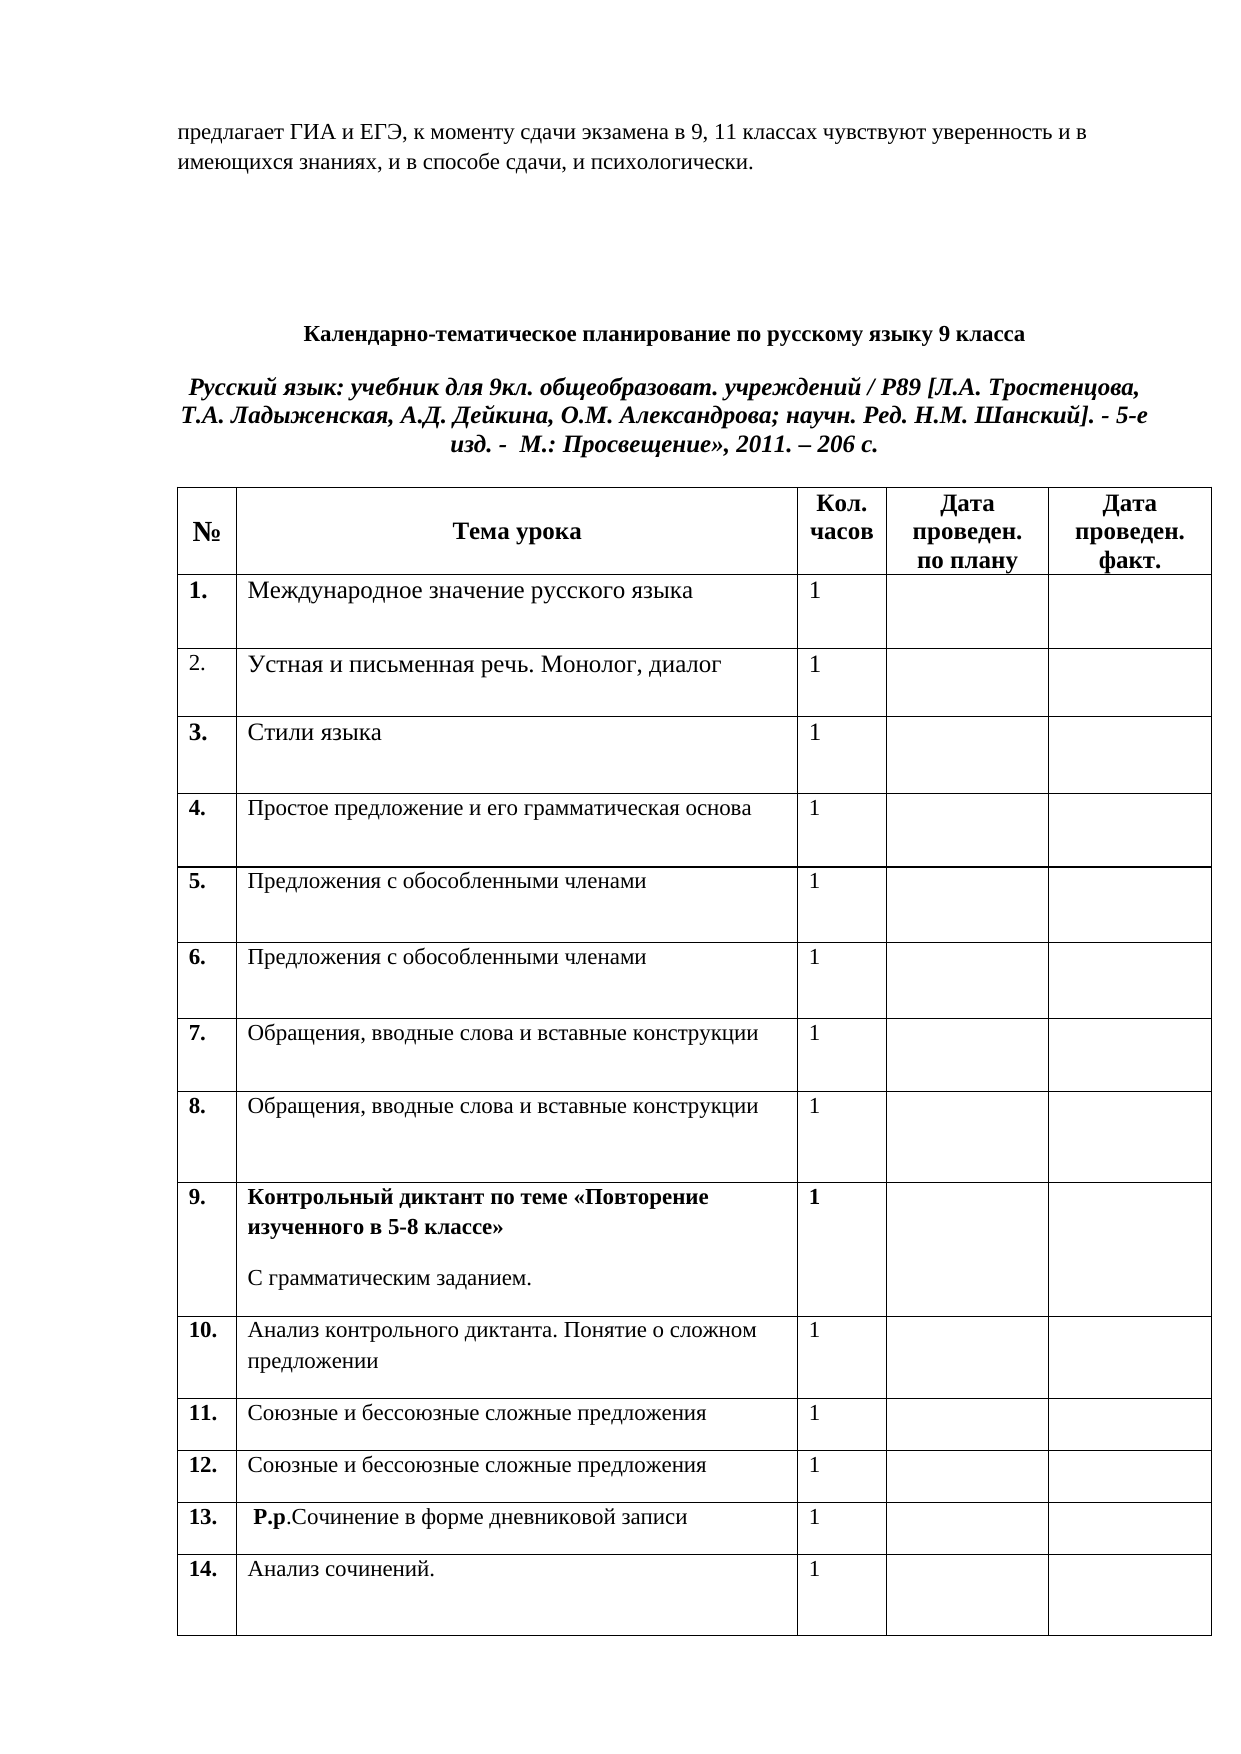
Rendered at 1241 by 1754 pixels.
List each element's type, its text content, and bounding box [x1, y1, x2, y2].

table_cell Простое предложение и его грамматическая основа [237, 794, 797, 866]
table_cell 1 [798, 575, 886, 648]
table_cell 1 [798, 1317, 886, 1398]
table_cell Предложения с обособленными членами [237, 868, 797, 942]
table_cell [1049, 717, 1211, 793]
table_cell Предложения с обособленными членами [237, 943, 797, 1018]
table_header Тема урока [237, 488, 797, 574]
table_cell Обращения, вводные слова и вставные конструкции [237, 1019, 797, 1091]
table_cell 12. [178, 1451, 236, 1502]
table_cell [1049, 575, 1211, 648]
table_header Кол. часов [798, 488, 886, 574]
table_cell [1049, 1399, 1211, 1450]
table_cell [1049, 649, 1211, 716]
table_cell 14. [178, 1555, 236, 1635]
table_cell [887, 1503, 1048, 1554]
table_cell [887, 868, 1048, 942]
table_cell [887, 717, 1048, 793]
table_cell [1049, 794, 1211, 866]
table_cell [1049, 868, 1211, 942]
table_cell 1 [798, 794, 886, 866]
table_cell [1049, 1451, 1211, 1502]
text Русский язык: учебник для 9кл. общеобразоват. учреждений / Р89 [Л.А. Тростенцова, Т.А. Ладыженская, А.Д. Дейкина, О.М. Александрова; научн. Ред. Н.М. Шанский]. - 5-е изд. - М.: Просвещение», 2011. – 206 с. [177, 372, 1152, 458]
table_cell [1049, 1183, 1211, 1316]
table_cell [1049, 1019, 1211, 1091]
table_cell [887, 575, 1048, 648]
table_cell Международное значение русского языка [237, 575, 797, 648]
text Календарно-тематическое планирование по русскому языку 9 класса [177, 321, 1152, 347]
table_cell [887, 1555, 1048, 1635]
table_cell 5. [178, 868, 236, 942]
table_cell 4. [178, 794, 236, 866]
table_cell 1 [798, 1555, 886, 1635]
table_cell [1049, 1555, 1211, 1635]
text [177, 118, 1152, 175]
table_cell [887, 1092, 1048, 1182]
table_header № [178, 488, 236, 574]
table_cell 1. [178, 575, 236, 648]
table_cell Союзные и бессоюзные сложные предложения [237, 1399, 797, 1450]
table_cell 1 [798, 1019, 886, 1091]
table_cell [1049, 943, 1211, 1018]
table_cell [1049, 1317, 1211, 1398]
table_cell 10. [178, 1317, 236, 1398]
table_cell 2. [178, 649, 236, 716]
table_cell [887, 794, 1048, 866]
table_cell [887, 1317, 1048, 1398]
table_cell 7. [178, 1019, 236, 1091]
table_cell [887, 1183, 1048, 1316]
table_cell 11. [178, 1399, 236, 1450]
table_cell [887, 943, 1048, 1018]
table_cell 1 [798, 1451, 886, 1502]
table_cell Устная и письменная речь. Монолог, диалог [237, 649, 797, 716]
table_cell 1 [798, 868, 886, 942]
table_cell Контрольный диктант по теме «Повторение изученного в 5-8 классе» С грамматическим заданием. [237, 1183, 797, 1316]
table_cell 1 [798, 1183, 886, 1316]
table_cell Анализ контрольного диктанта. Понятие о сложном предложении [237, 1317, 797, 1398]
table_header Дата проведен. по плану [887, 488, 1048, 574]
table_cell [887, 649, 1048, 716]
table_cell 1 [798, 649, 886, 716]
table_cell 6. [178, 943, 236, 1018]
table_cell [237, 1555, 797, 1635]
table_cell [887, 1019, 1048, 1091]
table_cell [1049, 1092, 1211, 1182]
table_cell Р.р.Сочинение в форме дневниковой записи [237, 1503, 797, 1554]
table_header Дата проведен. факт. [1049, 488, 1211, 574]
table_cell Союзные и бессоюзные сложные предложения [237, 1451, 797, 1502]
table_cell 13. [178, 1503, 236, 1554]
table_cell [1049, 1503, 1211, 1554]
table_cell Обращения, вводные слова и вставные конструкции [237, 1092, 797, 1182]
table_cell [887, 1451, 1048, 1502]
table_cell 3. [178, 717, 236, 793]
table_cell 1 [798, 1503, 886, 1554]
table_cell [887, 1399, 1048, 1450]
table_cell 1 [798, 943, 886, 1018]
table_cell Стили языка [237, 717, 797, 793]
table_cell 1 [798, 1399, 886, 1450]
table_cell 9. [178, 1183, 236, 1316]
table_cell 1 [798, 1092, 886, 1182]
table_cell 8. [178, 1092, 236, 1182]
table_cell 1 [798, 717, 886, 793]
